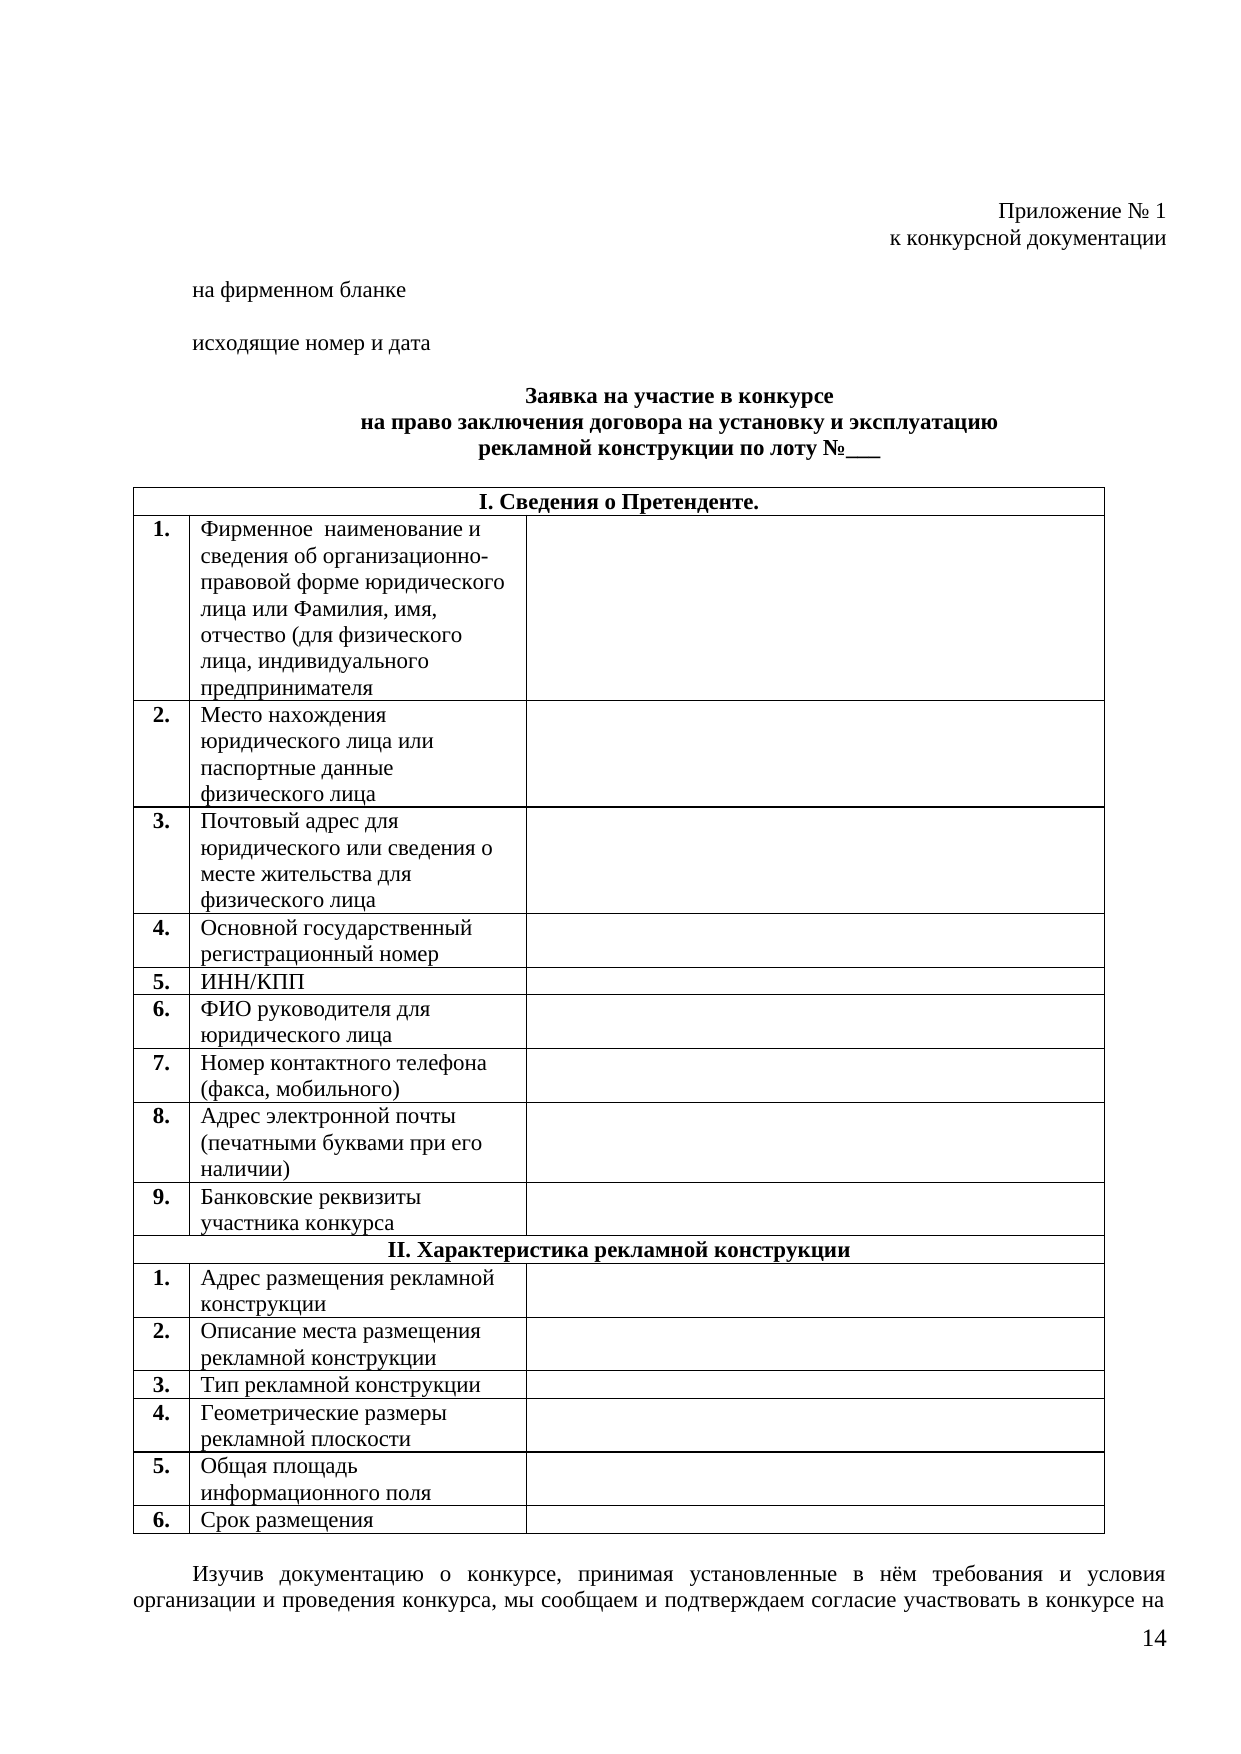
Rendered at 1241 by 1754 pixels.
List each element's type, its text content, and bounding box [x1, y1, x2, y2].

table_cell 9. [134, 1183, 189, 1235]
table_cell [527, 808, 1104, 913]
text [133, 1560, 1167, 1613]
table_cell ФИО руководителя для юридического лица [190, 995, 526, 1048]
table_cell Геометрические размеры рекламной плоскости [190, 1399, 526, 1451]
table_cell 4. [134, 1399, 189, 1451]
table_cell [527, 1399, 1104, 1451]
text на право заключения договора на установку и эксплуатацию [133, 408, 1167, 434]
table_cell 8. [134, 1103, 189, 1182]
table_cell 1. [134, 516, 189, 700]
table_cell [527, 701, 1104, 806]
table_cell [527, 968, 1104, 994]
table_cell 4. [134, 914, 189, 967]
table_cell 3. [134, 808, 189, 913]
table_cell [527, 1371, 1104, 1398]
table_cell Банковские реквизиты участника конкурса [190, 1183, 526, 1235]
table_cell II. Характеристика рекламной конструкции [134, 1236, 1104, 1263]
table_cell 6. [134, 995, 189, 1048]
table_cell [527, 1318, 1104, 1370]
table_cell Номер контактного телефона (факса, мобильного) [190, 1049, 526, 1102]
table_cell Адрес размещения рекламной конструкции [190, 1264, 526, 1317]
table_cell 7. [134, 1049, 189, 1102]
table_cell Место нахождения юридического лица или паспортные данные физического лица [190, 701, 526, 806]
table_cell Общая площадь информационного поля [190, 1453, 526, 1505]
table_cell 1. [134, 1264, 189, 1317]
text рекламной конструкции по лоту №___ [133, 434, 1167, 461]
text Заявка на участие в конкурсе [133, 382, 1167, 408]
table_cell [527, 1049, 1104, 1102]
table_cell [527, 1506, 1104, 1533]
table_cell Описание места размещения рекламной конструкции [190, 1318, 526, 1370]
table_cell ИНН/КПП [190, 968, 526, 994]
table_cell [527, 1183, 1104, 1235]
table_cell Тип рекламной конструкции [190, 1371, 526, 1398]
table_cell [527, 995, 1104, 1048]
table_cell 5. [134, 1453, 189, 1505]
table_cell [527, 1264, 1104, 1317]
table_header I. Сведения о Претенденте. [134, 488, 1104, 514]
table_cell 5. [134, 968, 189, 994]
table_cell [527, 1453, 1104, 1505]
table_cell Срок размещения [190, 1506, 526, 1533]
table_cell 2. [134, 1318, 189, 1370]
table_cell Фирменное наименование и сведения об организационно-правовой форме юридического лица или Фамилия, имя, отчество (для физического лица, индивидуального предпринимателя [190, 516, 526, 700]
table_cell Основной государственный регистрационный номер [190, 914, 526, 967]
table_cell 3. [134, 1371, 189, 1398]
table_cell 6. [134, 1506, 189, 1533]
text исходящие номер и дата [133, 329, 1167, 355]
table_cell Адрес электронной почты (печатными буквами при его наличии) [190, 1103, 526, 1182]
table_cell [527, 1103, 1104, 1182]
table_cell 2. [134, 701, 189, 806]
table_cell [527, 914, 1104, 967]
text на фирменном бланке [133, 276, 1167, 303]
text к конкурсной документации [133, 223, 1167, 250]
text Приложение № 1 [133, 197, 1167, 223]
table_cell [527, 516, 1104, 700]
table_cell Почтовый адрес для юридического или сведения о месте жительства для физического лица [190, 808, 526, 913]
